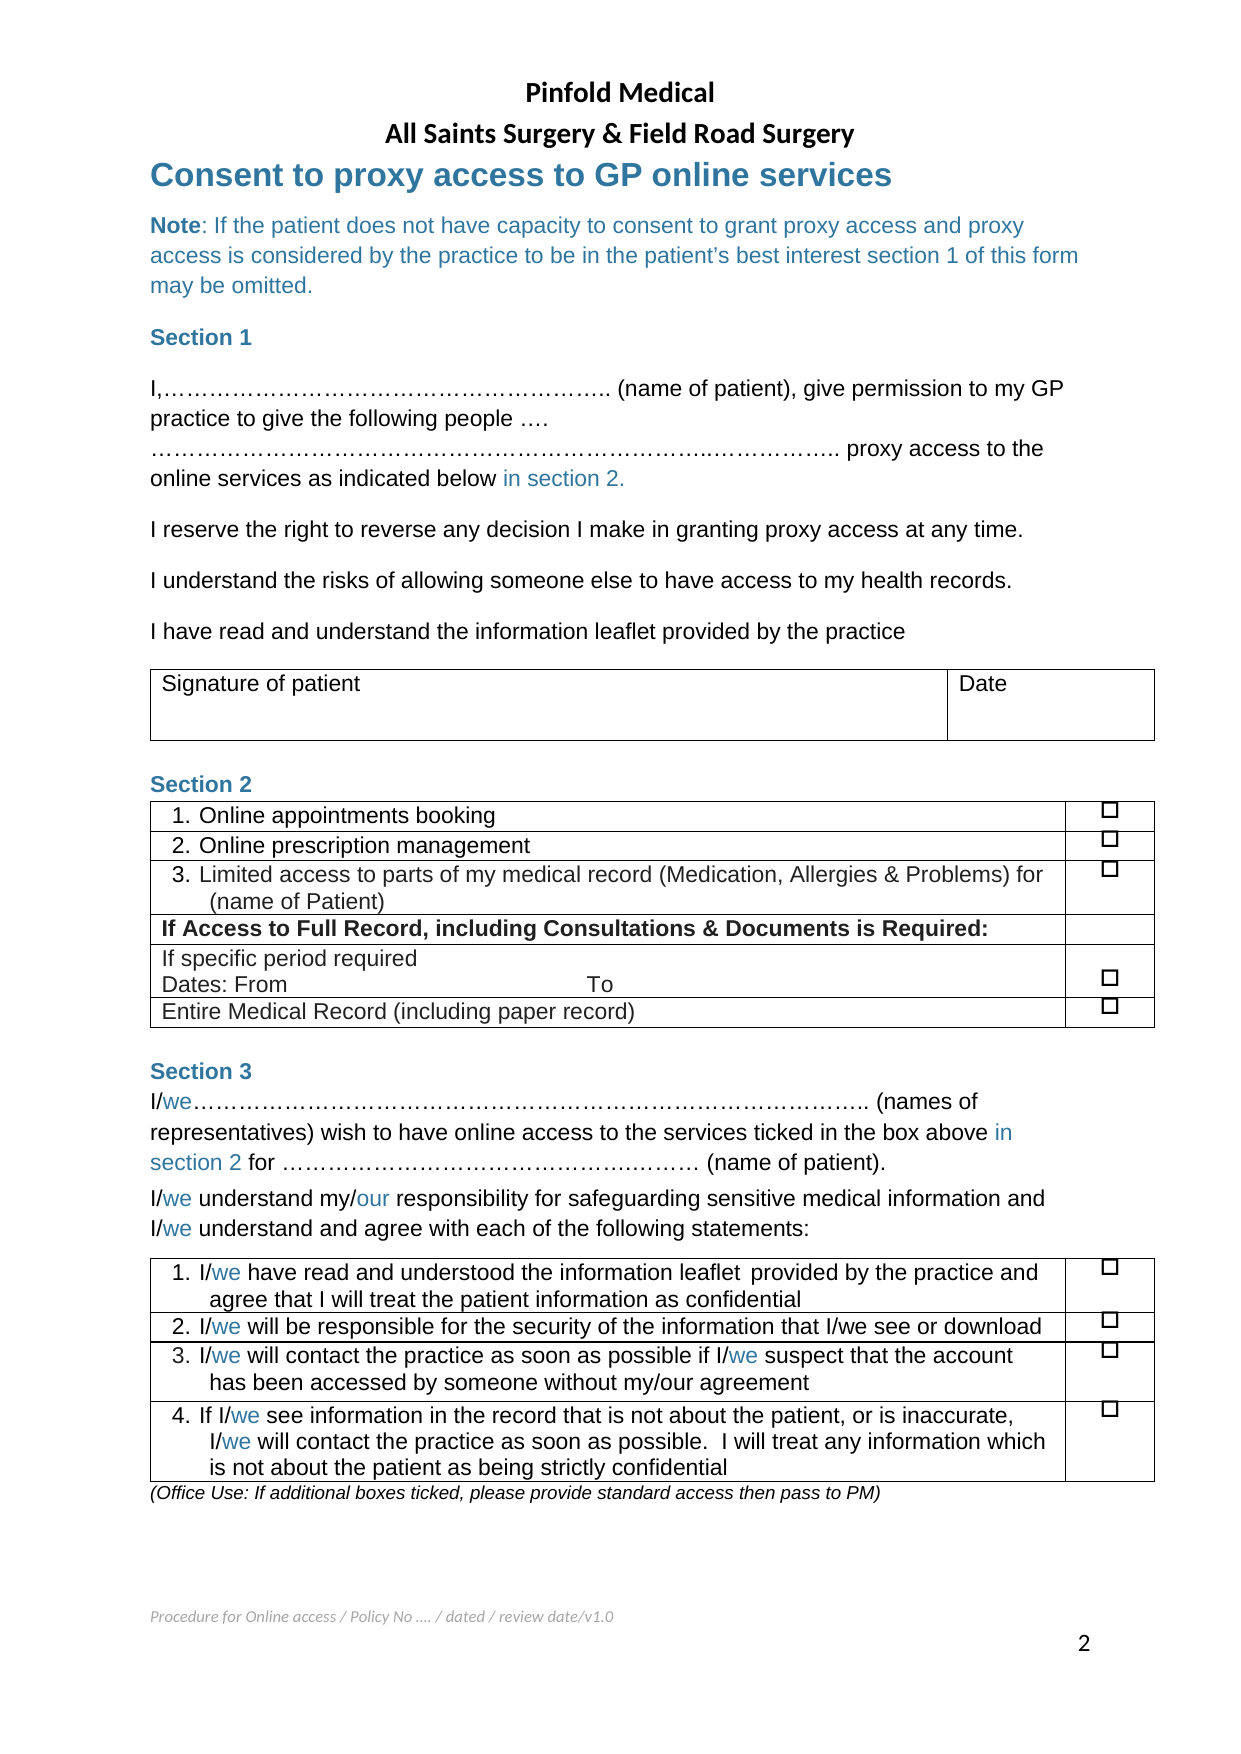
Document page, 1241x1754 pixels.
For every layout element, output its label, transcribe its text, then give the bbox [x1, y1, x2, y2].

table_cell [1066, 832, 1154, 860]
table_cell [1066, 861, 1154, 914]
table_cell Online prescription management [151, 832, 1065, 860]
text I reserve the right to reverse any decision I make in granting proxy access at any time. [150, 516, 1090, 542]
text (Office Use: If additional boxes ticked, please provide standard access then pass to PM) [150, 1482, 1090, 1503]
text I understand the risks of allowing someone else to have access to my health records. [150, 567, 1090, 593]
table_cell I/we will be responsible for the security of the information that I/we see or download [151, 1313, 1065, 1341]
table_cell If Access to Full Record, including Consultations & Documents is Required: [151, 915, 1065, 943]
text I/we understand my/our responsibility for safeguarding sensitive medical information and I/we understand and agree with each of the following statements: [150, 1185, 1090, 1242]
table_header [1066, 802, 1154, 831]
text I/we…………………………………………………………………………….. (names of representatives) wish to have online access to the services ticked in the box above in section 2 for ……………………………………….……… (name of patient). [150, 1088, 1090, 1175]
table_header Online appointments booking [151, 802, 1065, 831]
table_cell Limited access to parts of my medical record (Medication, Allergies & Problems) for (name of Patient) [151, 861, 1065, 914]
table_cell [1066, 1313, 1154, 1341]
text Section 1 [150, 323, 1090, 350]
table_header [1066, 1259, 1154, 1312]
text Section 2 [150, 771, 1090, 797]
table_header Signature of patient [151, 670, 947, 739]
text I,………………………………………………….. (name of patient), give permission to my GP practice to give the following people ….………………………………………………………………..…………….. proxy access to the online services as indicated below in section 2. [150, 374, 1090, 491]
text Consent to proxy access to GP online services [150, 155, 1090, 194]
text I have read and understand the information leaflet provided by the practice [150, 618, 1090, 644]
text Note: If the patient does not have capacity to consent to grant proxy access and proxy access is considered by the practice to be in the patient’s best interest section 1 of this form may be omitted. [150, 212, 1090, 299]
table_cell If I/we see information in the record that is not about the patient, or is inaccurate, I/we will contact the practice as soon as possible. I will treat any information which is not about the patient as being strictly confidential [151, 1402, 1065, 1481]
table_header I/we have read and understood the information leaflet provided by the practice and agree that I will treat the patient information as confidential [151, 1259, 1065, 1312]
table_cell Entire Medical Record (including paper record) [151, 998, 1065, 1027]
table_cell [1066, 998, 1154, 1027]
table_cell [1066, 1402, 1154, 1481]
table_cell [1066, 945, 1154, 997]
table_cell [1066, 915, 1154, 943]
table_header Date [948, 670, 1154, 739]
table_cell [1066, 1343, 1154, 1401]
text Section 3 [150, 1058, 1090, 1084]
table_cell If specific period required Dates: From To [151, 945, 1065, 997]
table_cell I/we will contact the practice as soon as possible if I/we suspect that the account has been accessed by someone without my/our agreement [151, 1343, 1065, 1401]
